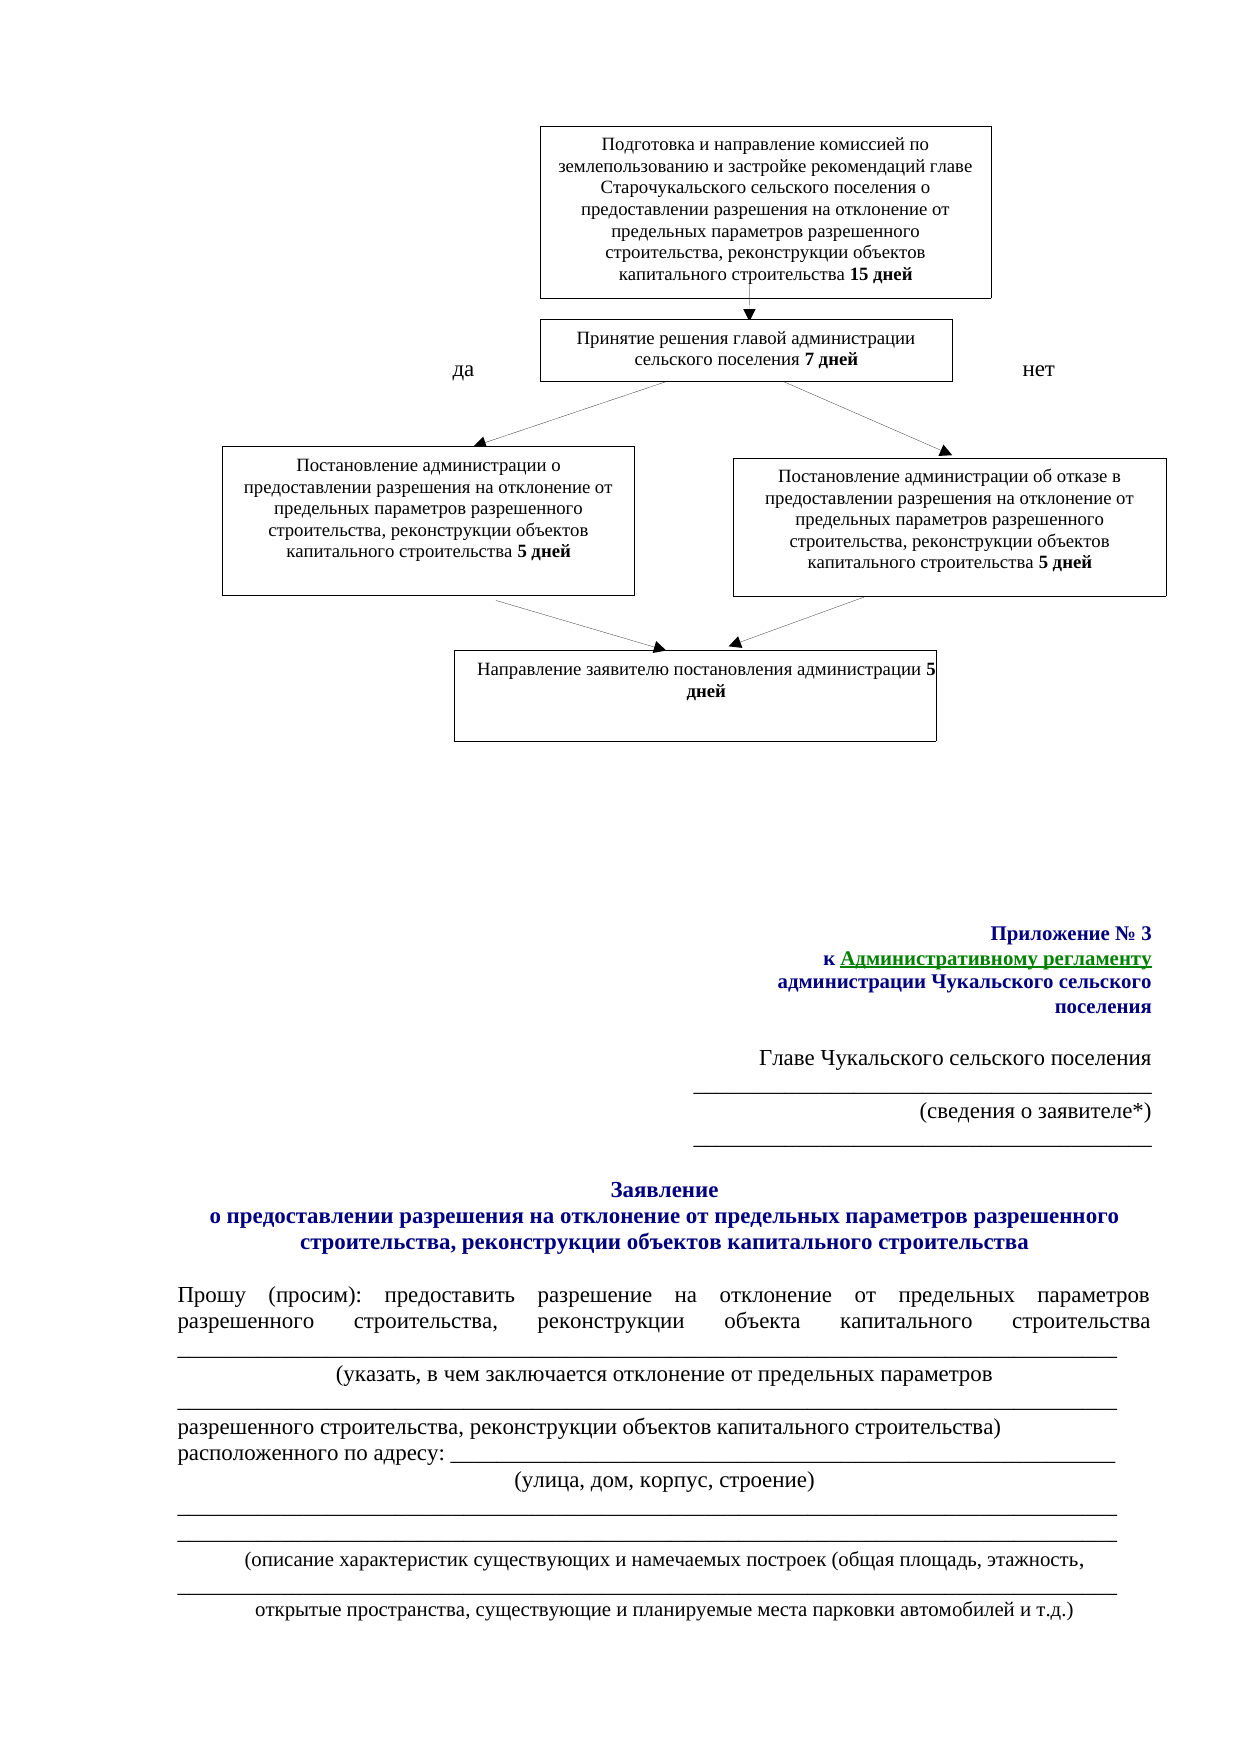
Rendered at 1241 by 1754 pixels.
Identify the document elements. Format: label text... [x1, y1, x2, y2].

text __________________________________________________________________________________ [177, 1387, 1152, 1413]
text ________________________________________ [177, 1070, 1152, 1097]
text к Административному регламенту администрации Чукальского сельского поселения [768, 945, 1152, 1018]
text открытые пространства, существующие и планируемые места парковки автомобилей и т.д.) [177, 1597, 1152, 1621]
text Главе Чукальского сельского поселения [177, 1044, 1152, 1070]
text да нет [177, 355, 1152, 382]
text ________________________________________ [177, 1123, 1152, 1149]
text __________________________________________________________________________________ [177, 1492, 1152, 1518]
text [177, 1571, 1152, 1597]
text Приложение № 3 [768, 921, 1152, 945]
text разрешенного строительства, реконструкции объектов капитального строительства) [177, 1413, 1152, 1439]
text (сведения о заявителе*) [177, 1097, 1152, 1123]
text (описание характеристик существующих и намечаемых построек (общая площадь, этажность, [177, 1545, 1152, 1571]
text (указать, в чем заключается отклонение от предельных параметров [177, 1360, 1152, 1387]
text расположенного по адресу: __________________________________________________________ [177, 1439, 1152, 1466]
text о предоставлении разрешения на отклонение от предельных параметров разрешенного строительства, реконструкции объектов капитального строительства [177, 1202, 1152, 1255]
text Заявление [177, 1176, 1152, 1202]
text Прошу (просим): предоставить разрешение на отклонение от предельных параметров разрешенного строительства, реконструкции объекта капитального строительства __________________________________________________________________________________ [177, 1281, 1152, 1360]
text (улица, дом, корпус, строение) [177, 1466, 1152, 1492]
text __________________________________________________________________________________ [177, 1518, 1152, 1545]
